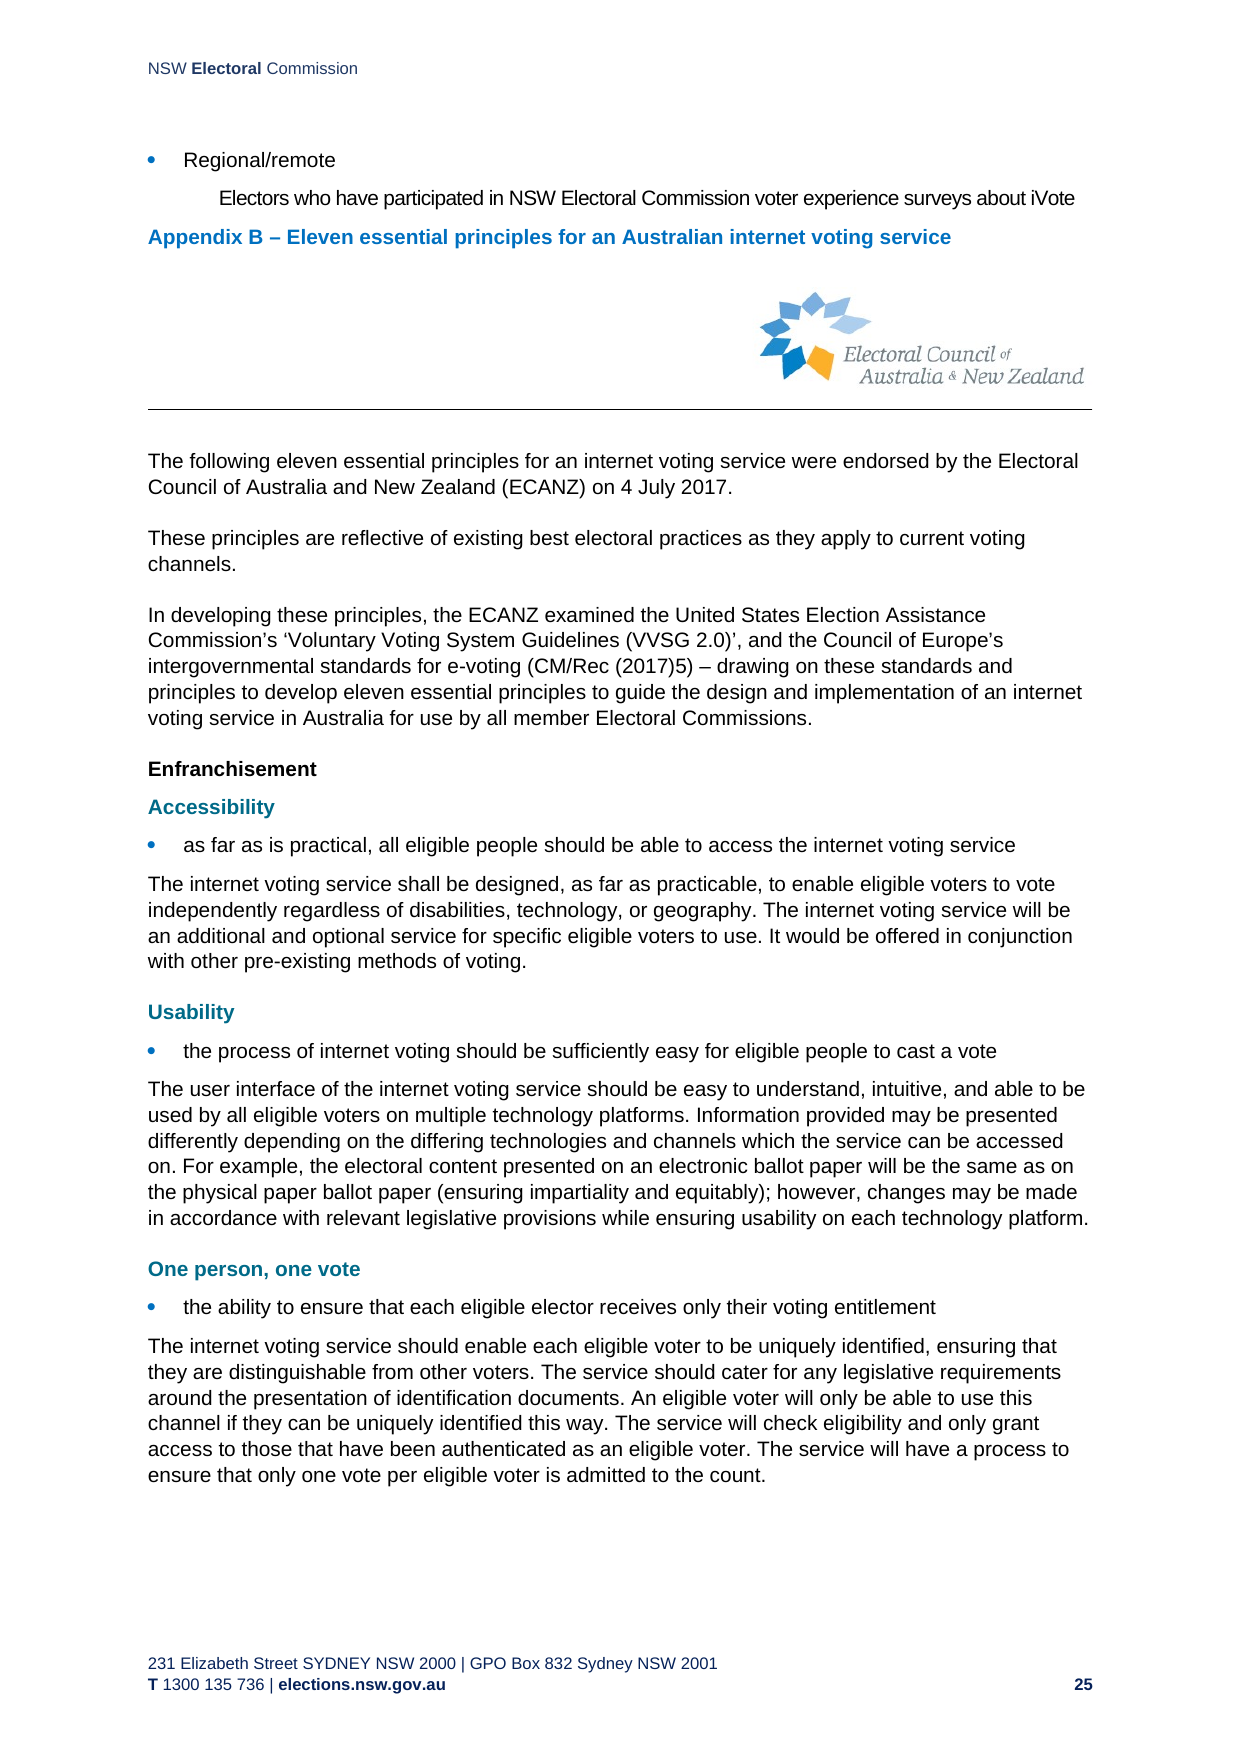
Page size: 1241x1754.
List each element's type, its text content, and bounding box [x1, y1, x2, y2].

list Regional/remote [148, 148, 1092, 172]
text The user interface of the internet voting service should be easy to understand, intuitive, and able to be used by all eligible voters on multiple technology platforms. Information provided may be presented differently depending on the differing technologies and channels which the service can be accessed on. For example, the electoral content presented on an electronic ballot paper will be the same as on the physical paper ballot paper (ensuring impartiality and equitably); however, changes may be made in accordance with relevant legislative provisions while ensuring usability on each technology platform. [148, 1077, 1092, 1230]
text The following eleven essential principles for an internet voting service were endorsed by the Electoral Council of Australia and New Zealand (ECANZ) on 4 July 2017. [148, 449, 1092, 499]
list the process of internet voting should be sufficiently easy for eligible people to cast a vote [148, 1038, 1092, 1062]
subtitle Appendix B – Eleven essential principles for an Australian internet voting service [148, 224, 1092, 248]
text The internet voting service shall be designed, as far as practicable, to enable eligible voters to vote independently regardless of disabilities, technology, or geography. The internet voting service will be an additional and optional service for specific eligible voters to use. It would be offered in conjunction with other pre-existing methods of voting. [148, 872, 1092, 973]
text The internet voting service should enable each eligible voter to be uniquely identified, ensuring that they are distinguishable from other voters. The service should cater for any legislative requirements around the presentation of identification documents. An eligible voter will only be able to use this channel if they can be uniquely identified this way. The service will check eligibility and only grant access to those that have been authenticated as an eligible voter. The service will have a process to ensure that only one vote per eligible voter is admitted to the count. [148, 1334, 1092, 1487]
list the ability to ensure that each eligible elector receives only their voting entitlement [148, 1295, 1092, 1319]
picture [752, 287, 1093, 390]
subtitle Accessibility [148, 795, 1092, 819]
subtitle Enfranchisement [148, 757, 1092, 781]
subtitle One person, one vote [148, 1257, 1092, 1281]
subtitle Usability [148, 1000, 1092, 1024]
text These principles are reflective of existing best electoral practices as they apply to current voting channels. [148, 526, 1092, 576]
text In developing these principles, the ECANZ examined the United States Election Assistance Commission’s ‘Voluntary Voting System Guidelines (VVSG 2.0)’, and the Council of Europe’s intergovernmental standards for e-voting (CM/Rec (2017)5) – drawing on these standards and principles to develop eleven essential principles to guide the design and implementation of an internet voting service in Australia for use by all member Electoral Commissions. [148, 602, 1092, 730]
list as far as is practical, all eligible people should be able to access the internet voting service [148, 833, 1092, 857]
list Electors who have participated in NSW Electoral Commission voter experience surveys about iVote [218, 186, 1092, 210]
